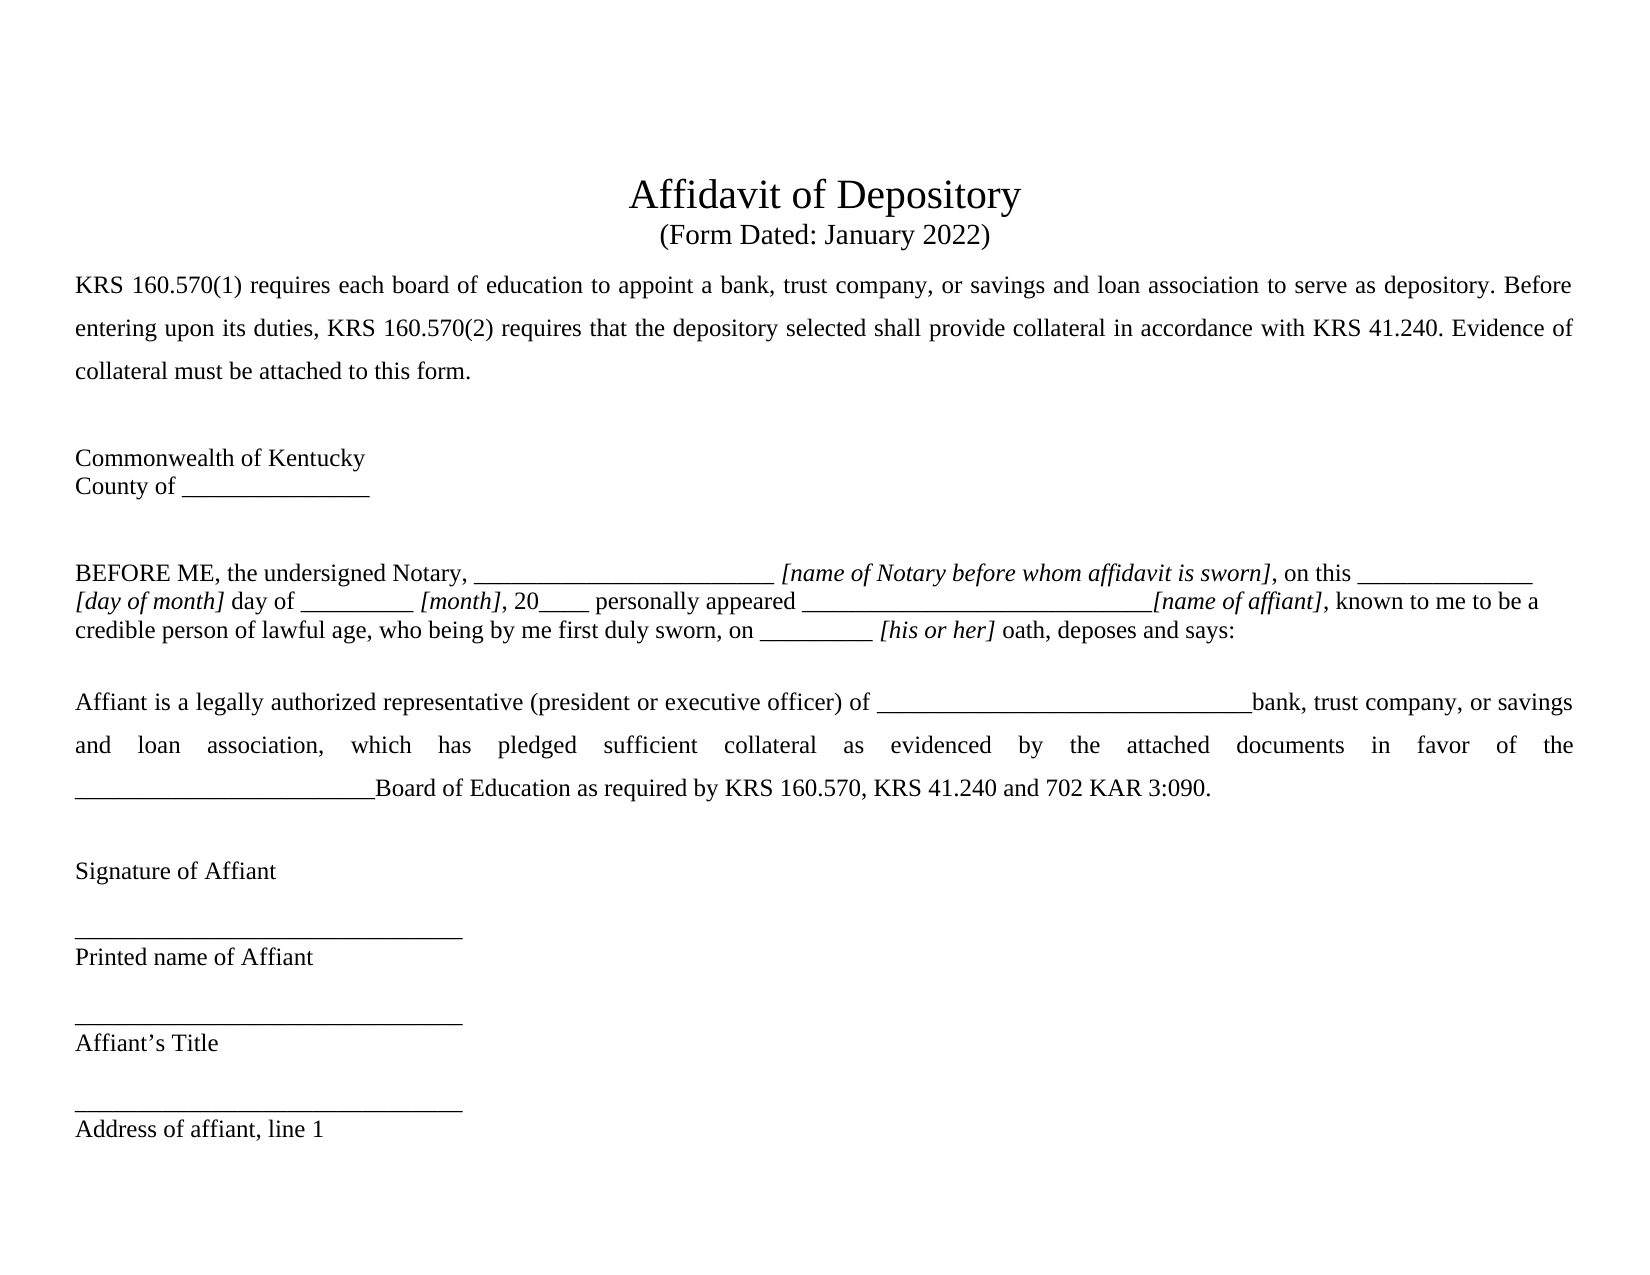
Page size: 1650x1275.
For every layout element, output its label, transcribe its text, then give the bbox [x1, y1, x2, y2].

text (Form Dated: January 2022) [75, 217, 1575, 251]
text _______________________________ [75, 1086, 1575, 1114]
text Address of affiant, line 1 [75, 1114, 1575, 1143]
text KRS 160.570(1) requires each board of education to appoint a bank, trust company, or savings and loan association to serve as depository. Before entering upon its duties, KRS 160.570(2) requires that the depository selected shall provide collateral in accordance with KRS 41.240. Evidence of collateral must be attached to this form. [75, 270, 1575, 385]
text BEFORE ME, the undersigned Notary, ________________________ [name of Notary before whom affidavit is sworn], on this ______________ [day of month] day of _________ [month], 20____ personally appeared ____________________________[name of affiant], known to me to be a credible person of lawful age, who being by me first duly sworn, on _________ [his or her] oath, deposes and says: [75, 558, 1575, 644]
text Affiant is a legally authorized representative (president or executive officer) of ______________________________bank, trust company, or savings and loan association, which has pledged sufficient collateral as evidenced by the attached documents in favor of the ________________________Board of Education as required by KRS 160.570, KRS 41.240 and 702 KAR 3:090. [75, 687, 1575, 802]
text _______________________________ [75, 913, 1575, 942]
text Affiant’s Title [75, 1028, 1575, 1057]
text _______________________________ [75, 999, 1575, 1028]
text Signature of Affiant [75, 856, 1575, 884]
text Affidavit of Depository [75, 169, 1575, 217]
text County of _______________ [75, 471, 1575, 500]
text Commonwealth of Kentucky [75, 443, 1575, 471]
text Printed name of Affiant [75, 942, 1575, 971]
